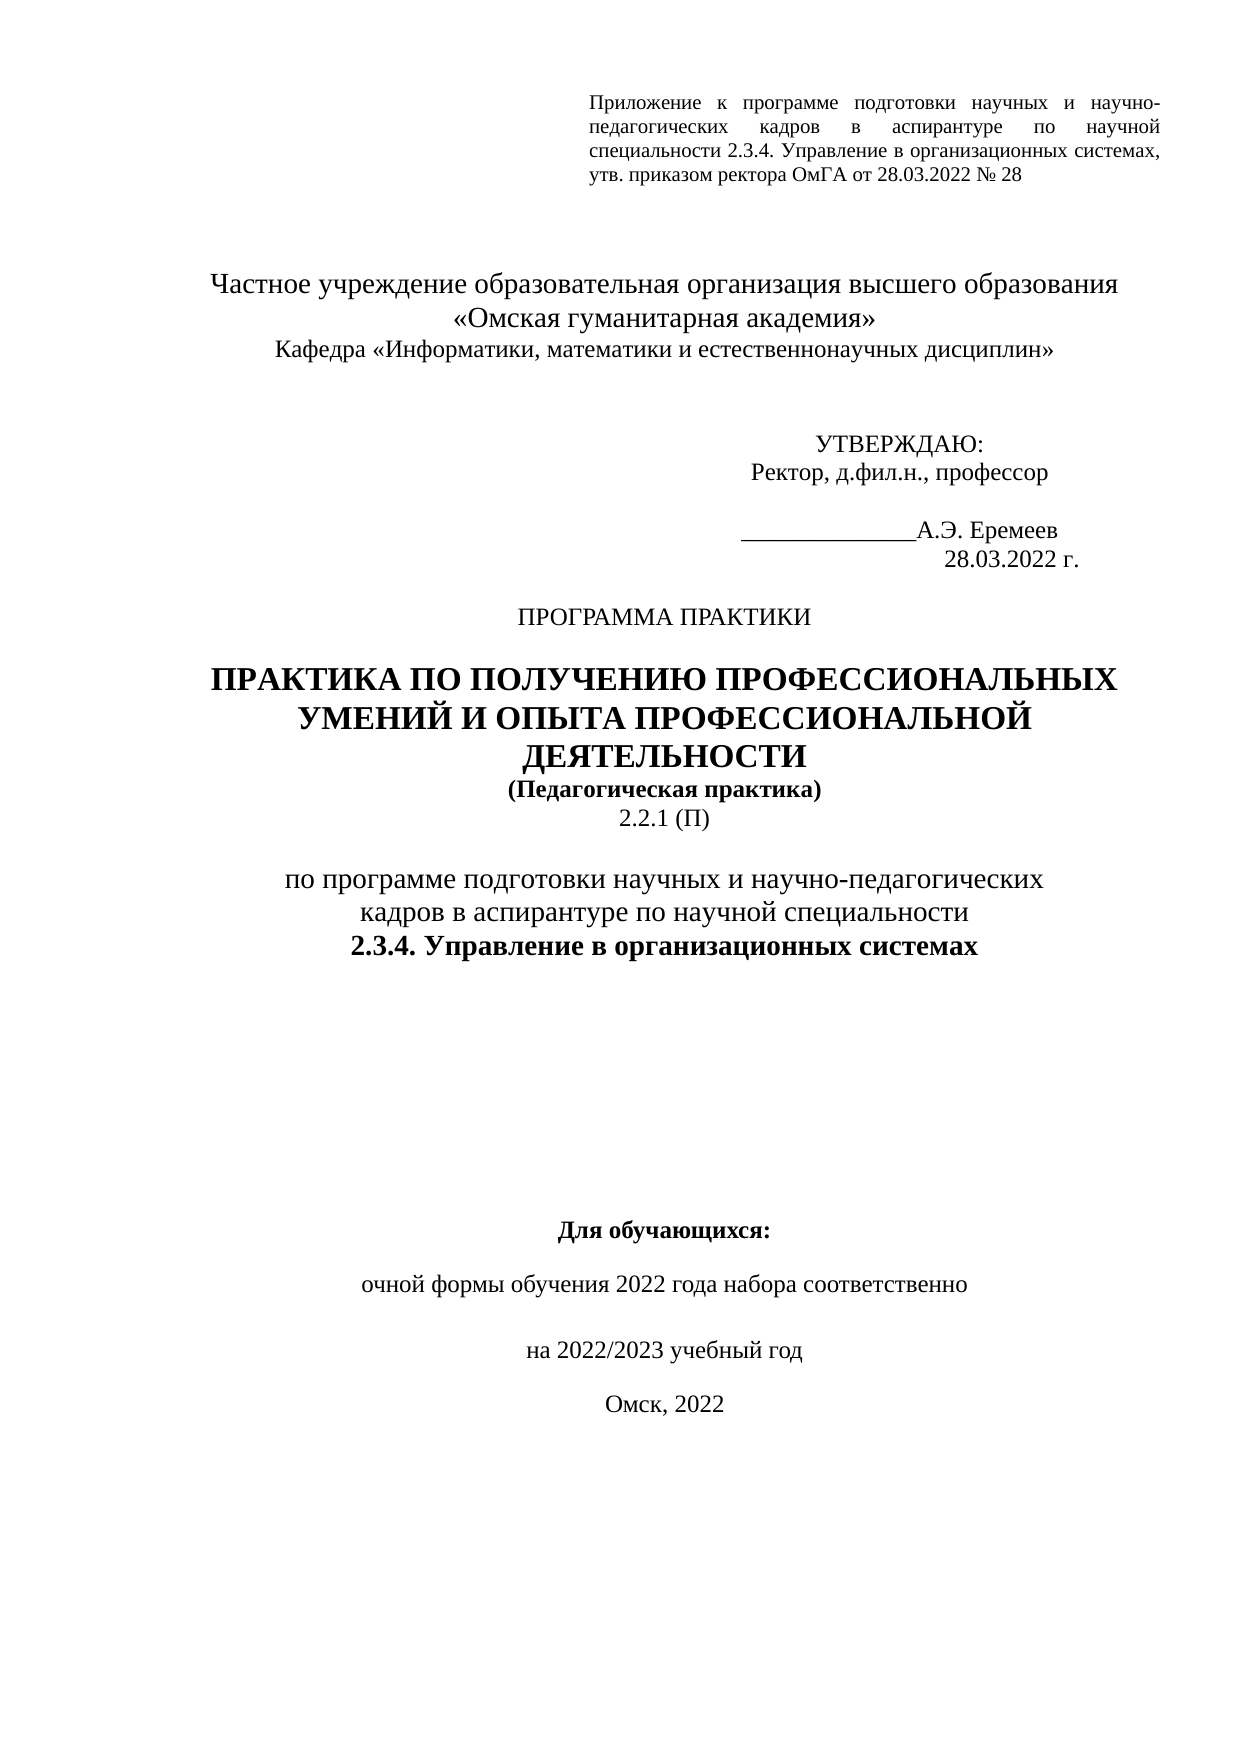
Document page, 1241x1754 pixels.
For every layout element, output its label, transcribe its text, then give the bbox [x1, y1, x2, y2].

text Омск, 2022 [177, 1389, 1152, 1418]
text Кафедра «Информатики, математики и естественнонаучных дисциплин» [177, 334, 1152, 362]
text на 2022/2023 учебный год [177, 1335, 1152, 1364]
text очной формы обучения 2022 года набора соответственно [177, 1269, 1152, 1298]
text Для обучающихся: [177, 1216, 1152, 1244]
text по программе подготовки научных и научно-педагогических [177, 861, 1152, 894]
text (Педагогическая практика) [177, 774, 1152, 803]
text 2.2.1 (П) [177, 803, 1152, 832]
text 2.3.4. Управление в организационных системах [177, 928, 1152, 961]
text ПРОГРАММА ПРАКТИКИ [177, 602, 1152, 631]
text Частное учреждение образовательная организация высшего образования [177, 267, 1152, 300]
text практика по получению профессиональных умений и опыта профессиональной деятельности [177, 659, 1152, 774]
text «Омская гуманитарная академия» [177, 300, 1152, 334]
text кадров в аспирантуре по научной специальности [177, 894, 1152, 928]
